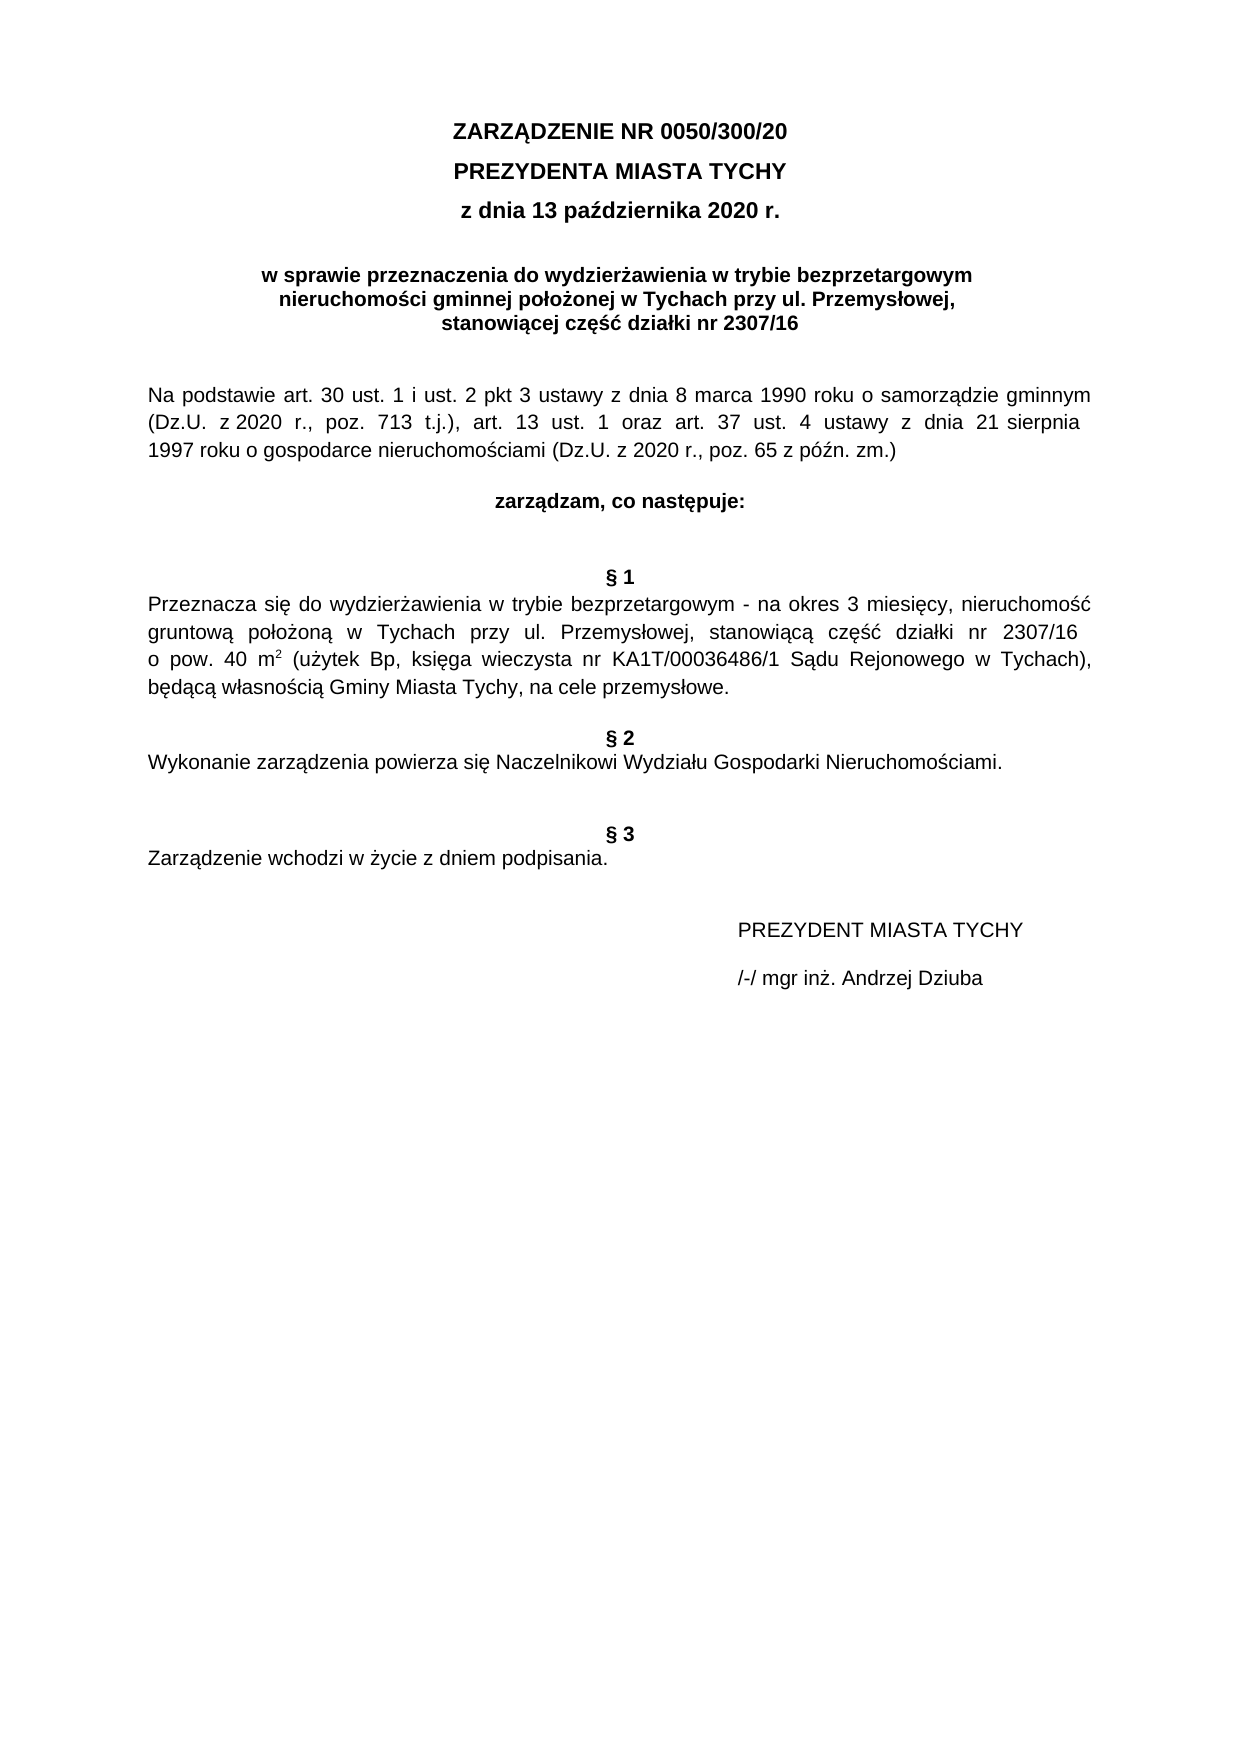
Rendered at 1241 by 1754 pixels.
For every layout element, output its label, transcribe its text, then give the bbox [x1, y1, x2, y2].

text zarządzam, co następuje: [148, 489, 1092, 513]
list Wykonanie zarządzenia powierza się Naczelnikowi Wydziału Gospodarki Nieruchomościami. [148, 750, 1092, 774]
text Zarządzenie wchodzi w życie z dniem podpisania. [148, 846, 1092, 870]
text PREZYDENT MIASTA TYCHY [738, 918, 1092, 942]
text /-/ mgr inż. Andrzej Dziuba [664, 966, 1092, 989]
text § 3 [148, 822, 1092, 846]
text w sprawie przeznaczenia do wydzierżawienia w trybie bezprzetargowym nieruchomości gminnej położonej w Tychach przy ul. Przemysłowej, stanowiącej część działki nr 2307/16 [148, 263, 1092, 335]
text Przeznacza się do wydzierżawienia w trybie bezprzetargowym - na okres 3 miesięcy, nieruchomość gruntową położoną w Tychach przy ul. Przemysłowej, stanowiącą część działki nr 2307/16 o pow. 40 m2 (użytek Bp, księga wieczysta nr KA1T/00036486/1 Sądu Rejonowego w Tychach), będącą własnością Gminy Miasta Tychy, na cele przemysłowe. [148, 592, 1092, 698]
text Na podstawie art. 30 ust. 1 i ust. 2 pkt 3 ustawy z dnia 8 marca 1990 roku o samorządzie gminnym (Dz.U. z 2020 r., poz. 713 t.j.), art. 13 ust. 1 oraz art. 37 ust. 4 ustawy z dnia 21 sierpnia 1997 roku o gospodarce nieruchomościami (Dz.U. z 2020 r., poz. 65 z późn. zm.) [148, 383, 1092, 462]
text § 1 [148, 564, 1092, 588]
text PREZYDENTA MIASTA TYCHY [148, 158, 1092, 184]
text § 2 [148, 726, 1092, 750]
text ZARZĄDZENIE NR 0050/300/20 [148, 118, 1092, 144]
text z dnia 13 października 2020 r. [148, 197, 1092, 223]
